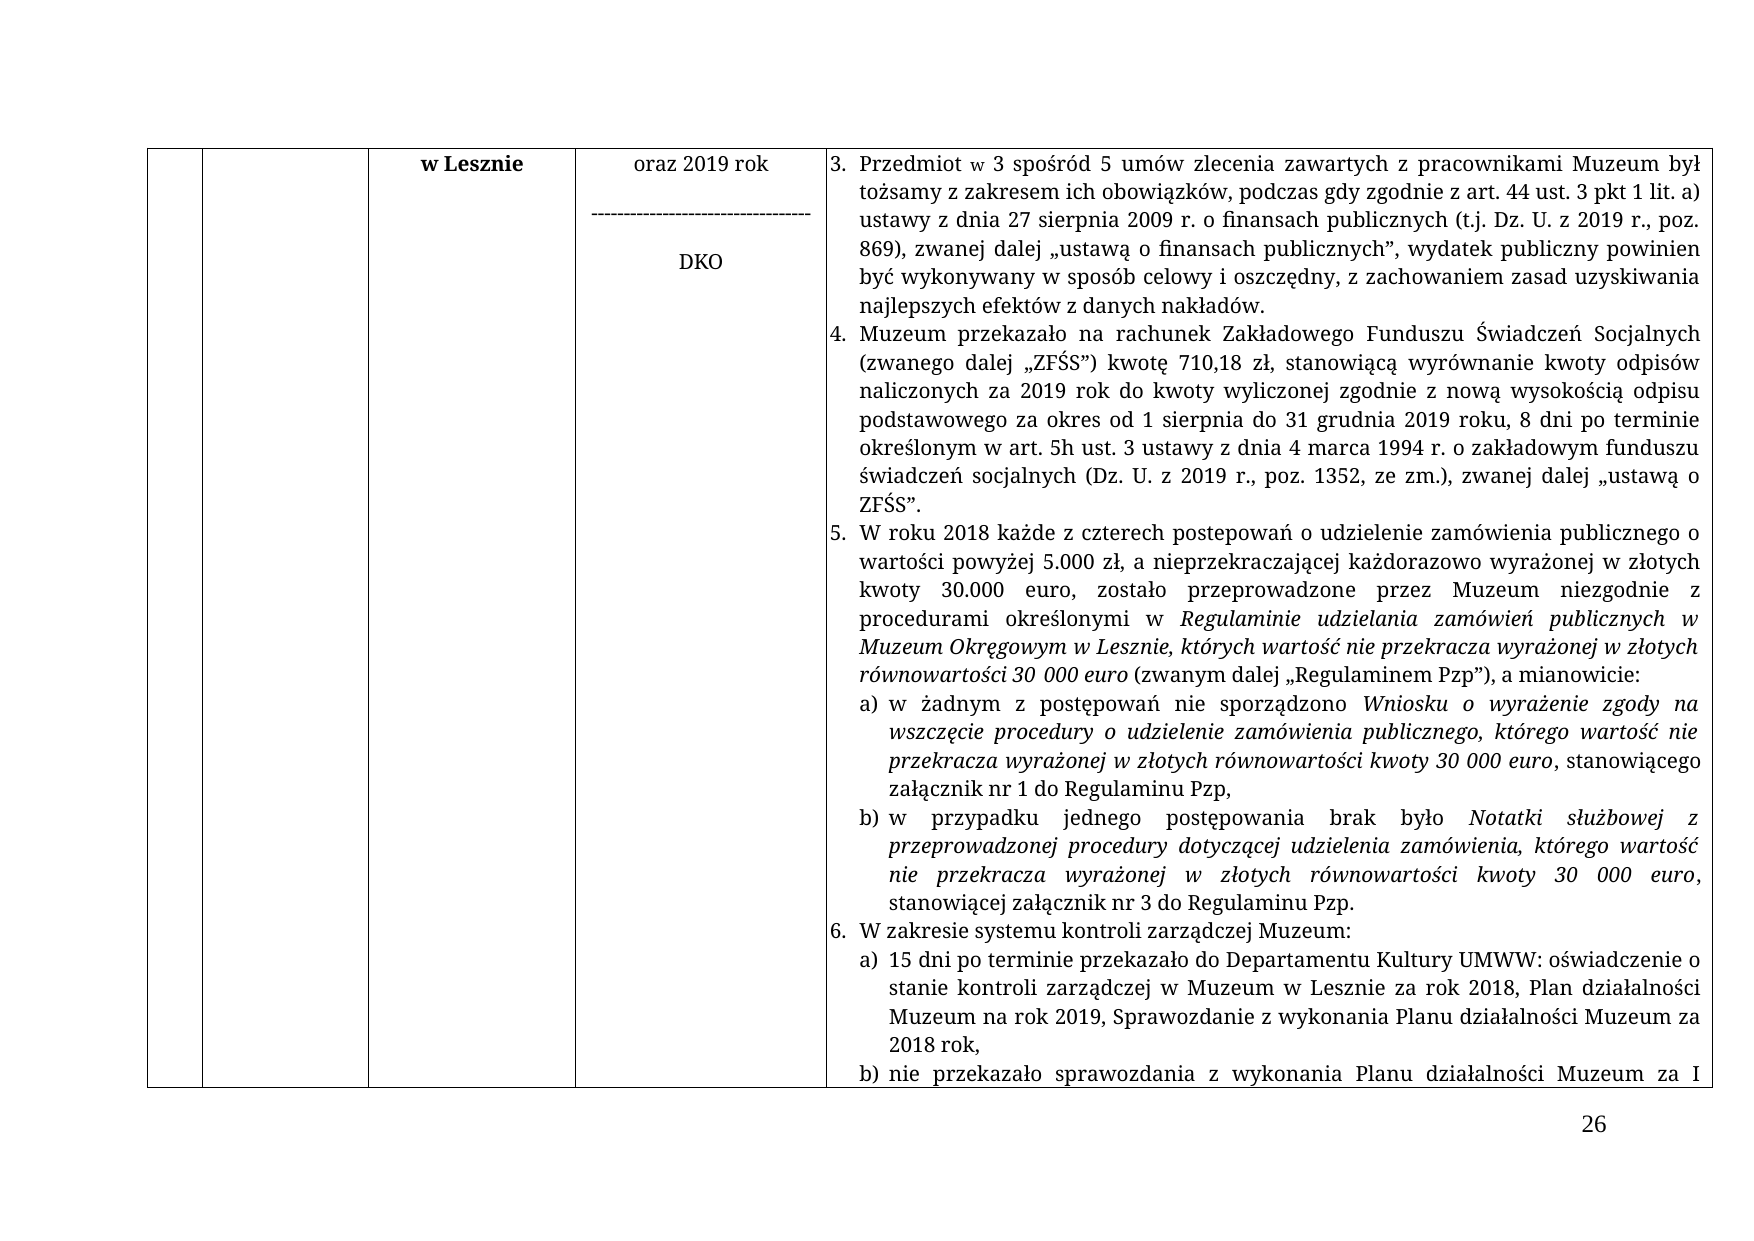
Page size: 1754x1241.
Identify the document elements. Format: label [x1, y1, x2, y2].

table_cell [576, 149, 826, 1087]
table_cell [827, 149, 1712, 1087]
table_cell [148, 149, 202, 1087]
table_cell [369, 149, 575, 1087]
table_cell [203, 149, 368, 1087]
